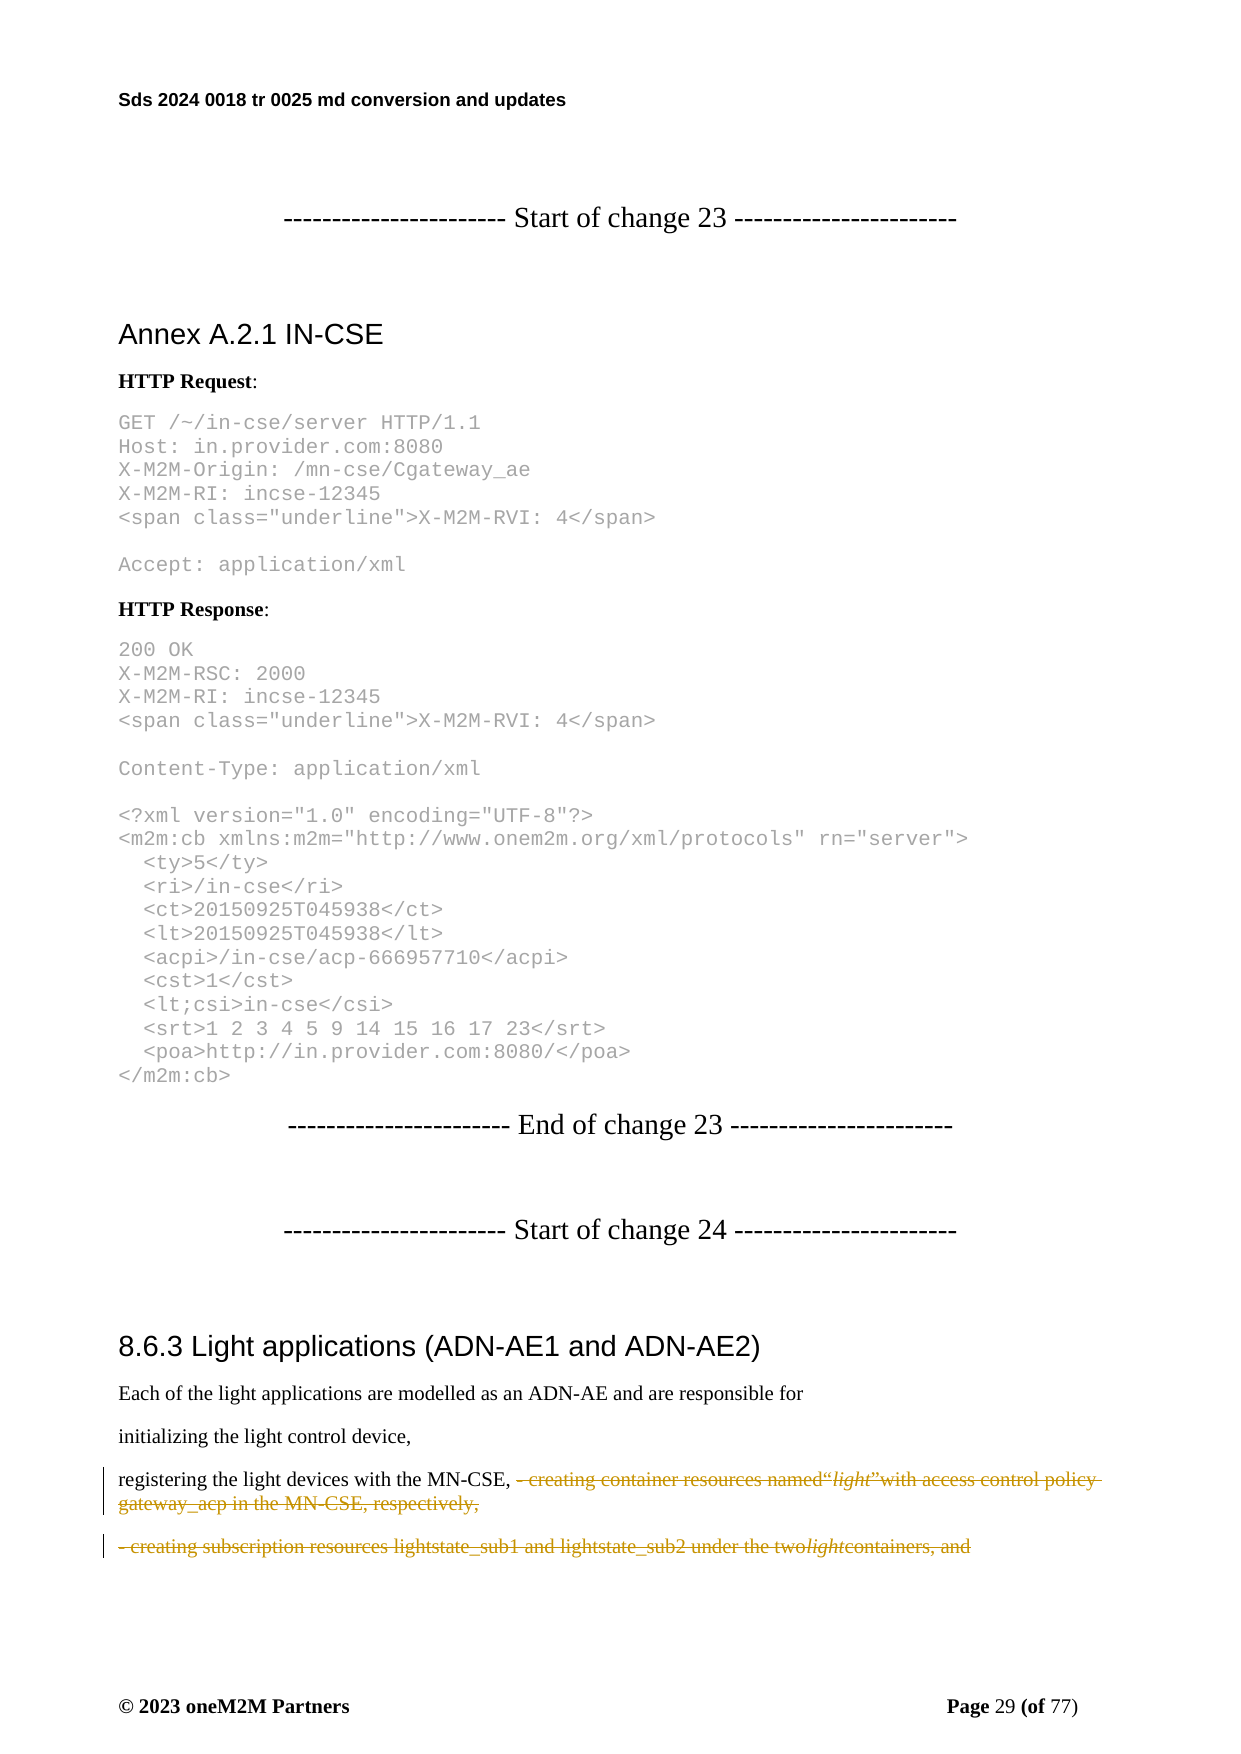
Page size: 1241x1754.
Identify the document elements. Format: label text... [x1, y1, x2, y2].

text ----------------------- Start of change 24 ----------------------- [118, 1212, 1122, 1245]
text GET /~/in-cse/server HTTP/1.1 Host: in.provider.com:8080 X-M2M-Origin: /mn-cse/Cgateway_ae X-M2M-RI: incse-12345 <span class="underline">X-M2M-RVI: 4</span> Accept: application/xml [118, 412, 1122, 578]
text 200 OK X-M2M-RSC: 2000 X-M2M-RI: incse-12345 <span class="underline">X-M2M-RVI: 4</span> Content-Type: application/xml <?xml version="1.0" encoding="UTF-8"?> <m2m:cb xmlns:m2m="http://www.onem2m.org/xml/protocols" rn="server"> <ty>5</ty> <ri>/in-cse</ri> <ct>20150925T045938</ct> <lt>20150925T045938</lt> <acpi>/in-cse/acp-666957710</acpi> <cst>1</cst> <lt;csi>in-cse</csi> <srt>1 2 3 4 5 9 14 15 16 17 23</srt> <poa>http://in.provider.com:8080/</poa> </m2m:cb> [118, 639, 1122, 1088]
subtitle Annex A.2.1 IN-CSE [118, 317, 1122, 351]
text ----------------------- End of change 23 ----------------------- [118, 1107, 1122, 1141]
text ----------------------- Start of change 23 ----------------------- [118, 200, 1122, 233]
subtitle 8.6.3 Light applications (ADN-AE1 and ADN-AE2) [118, 1329, 1122, 1362]
